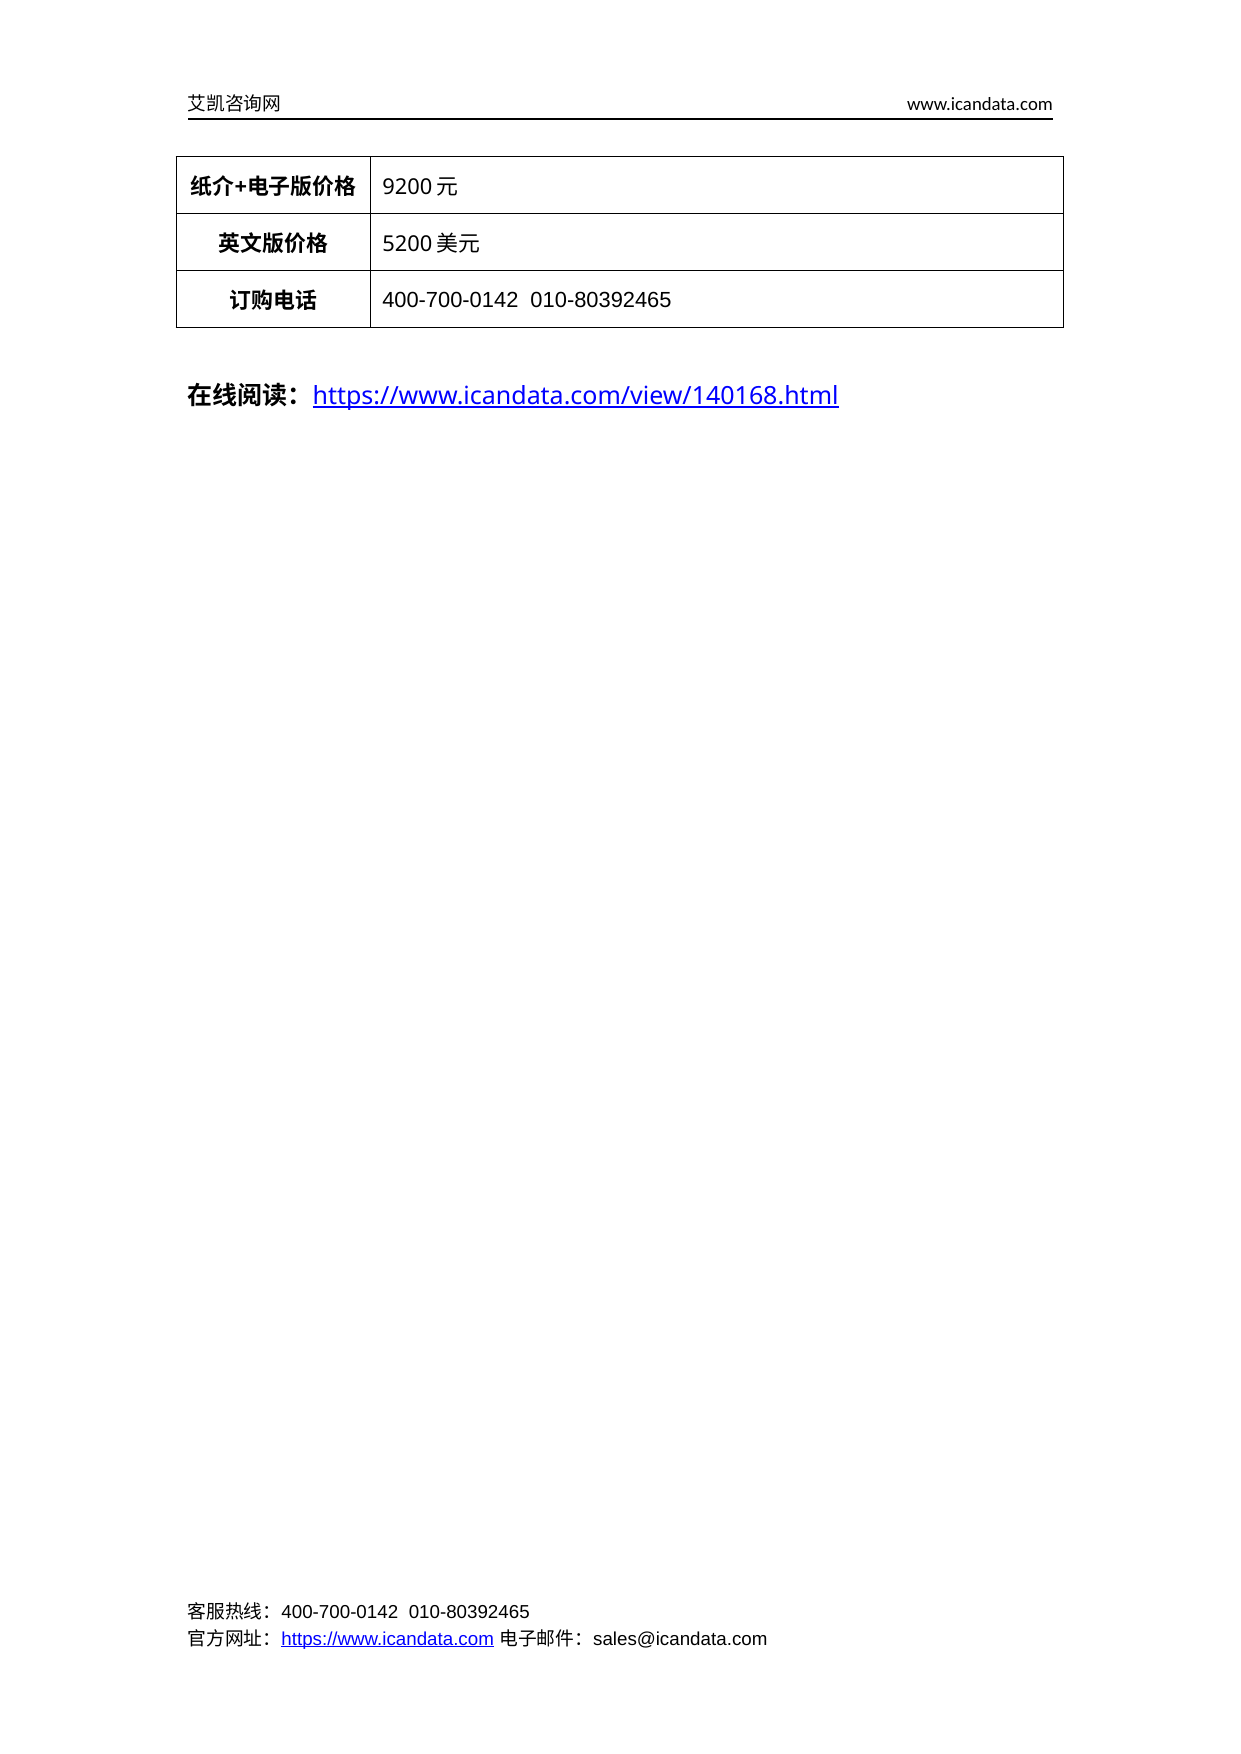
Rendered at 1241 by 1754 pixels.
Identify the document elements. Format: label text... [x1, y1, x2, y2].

table_cell 纸介+电子版价格 [177, 157, 370, 213]
table_cell 订购电话 [177, 271, 370, 327]
text 在线阅读：https://www.icandata.com/view/140168.html [187, 361, 1053, 426]
table_cell 9200元 [371, 157, 1063, 213]
table_cell 英文版价格 [177, 214, 370, 270]
table_cell 400-700-0142 010-80392465 [371, 271, 1063, 327]
table_cell 5200美元 [371, 214, 1063, 270]
